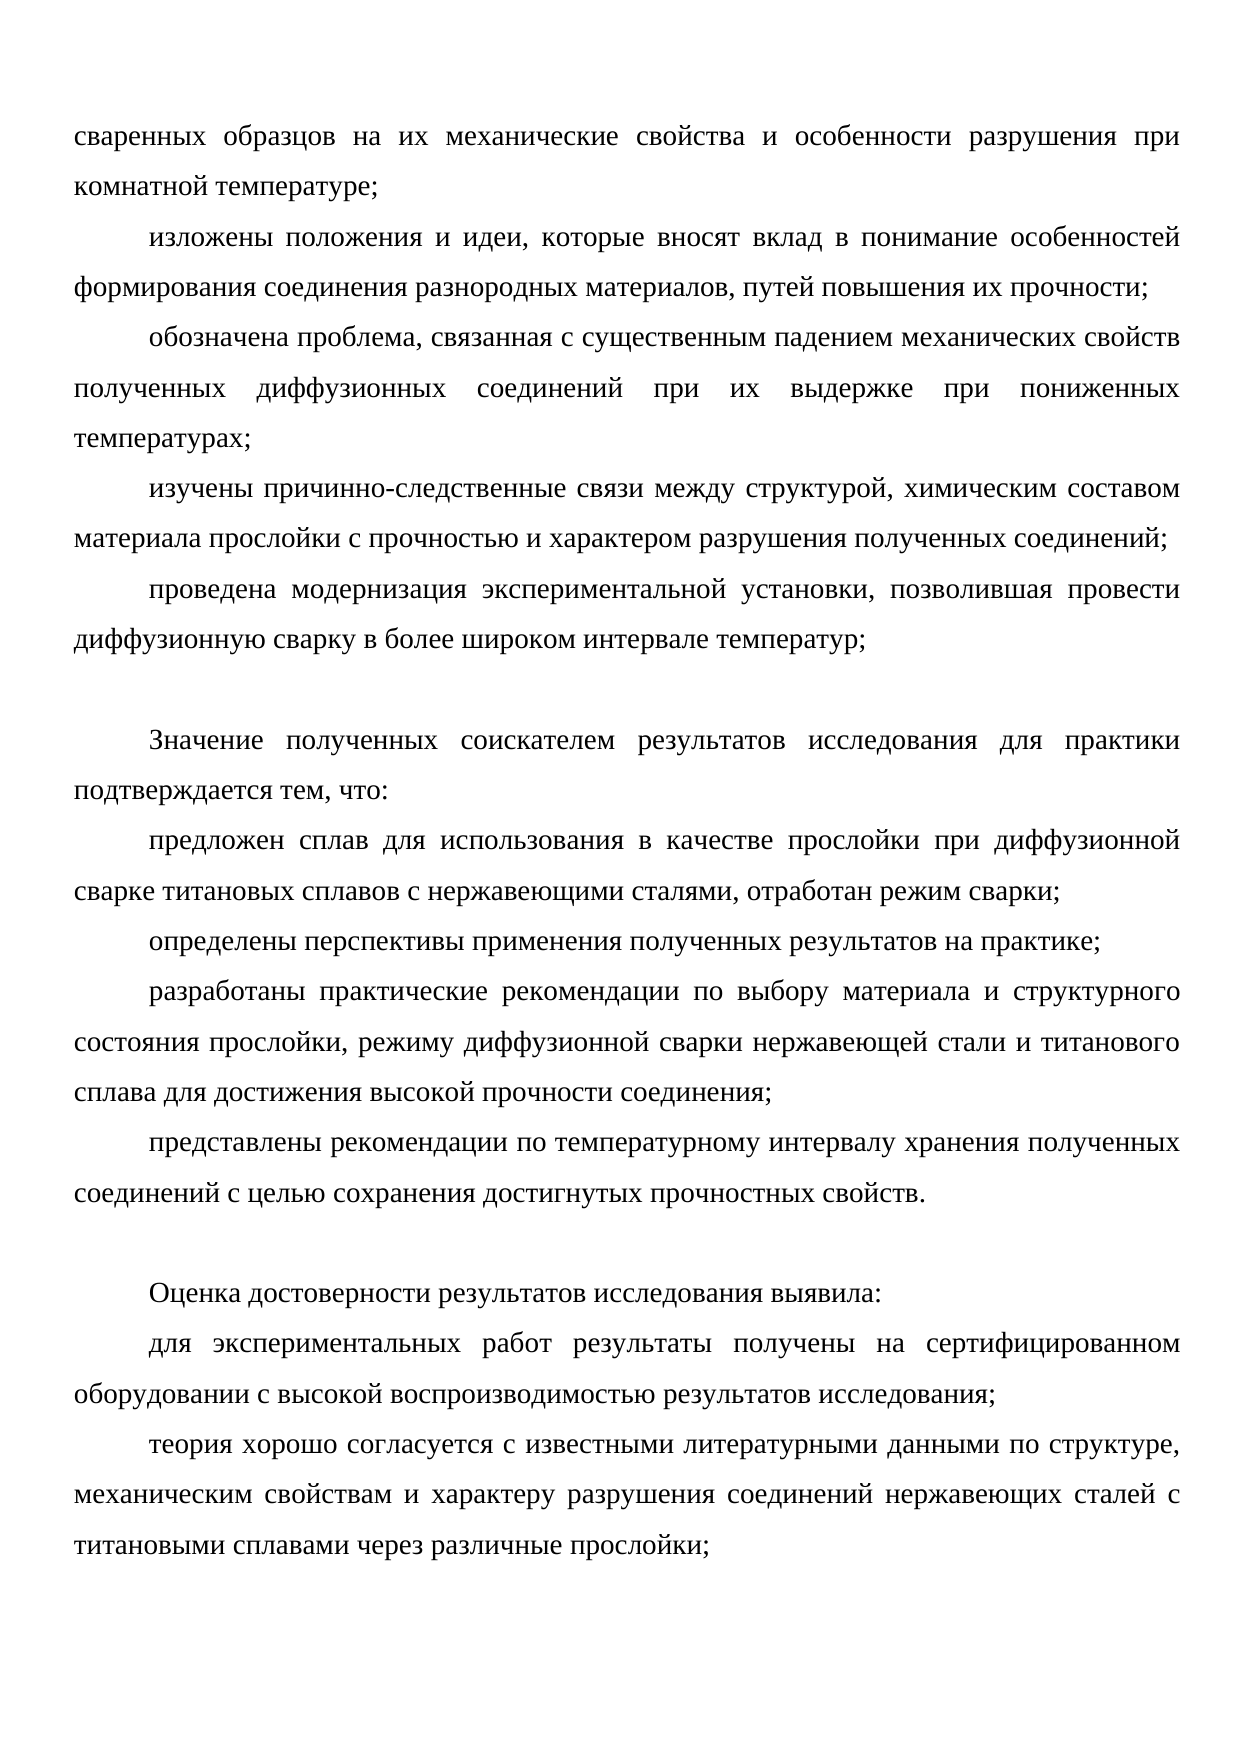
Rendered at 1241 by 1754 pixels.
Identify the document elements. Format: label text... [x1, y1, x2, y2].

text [74, 118, 1181, 202]
text проведена модернизация экспериментальной установки, позволившая провести диффузионную сварку в более широком интервале температур; [74, 571, 1181, 655]
text теория хорошо согласуется с известными литературными данными по структуре, механическим свойствам и характеру разрушения соединений нержавеющих сталей с титановыми сплавами через различные прослойки; [74, 1426, 1181, 1560]
text Оценка достоверности результатов исследования выявила: [74, 1275, 1181, 1309]
text обозначена проблема, связанная с существенным падением механических свойств полученных диффузионных соединений при их выдержке при пониженных температурах; [74, 319, 1181, 453]
text для экспериментальных работ результаты получены на сертифицированном оборудовании с высокой воспроизводимостью результатов исследования; [74, 1326, 1181, 1409]
text предложен сплав для использования в качестве прослойки при диффузионной сварке титановых сплавов с нержавеющими сталями, отработан режим сварки; [74, 822, 1181, 906]
text определены перспективы применения полученных результатов на практике; [74, 923, 1181, 957]
text изложены положения и идеи, которые вносят вклад в понимание особенностей формирования соединения разнородных материалов, путей повышения их прочности; [74, 219, 1181, 303]
text изучены причинно-следственные связи между структурой, химическим составом материала прослойки с прочностью и характером разрушения полученных соединений; [74, 470, 1181, 554]
text разработаны практические рекомендации по выбору материала и структурного состояния прослойки, режиму диффузионной сварки нержавеющей стали и титанового сплава для достижения высокой прочности соединения; [74, 973, 1181, 1108]
text Значение полученных соискателем результатов исследования для практики подтверждается тем, что: [74, 722, 1181, 806]
text представлены рекомендации по температурному интервалу хранения полученных соединений с целью сохранения достигнутых прочностных свойств. [74, 1124, 1181, 1208]
